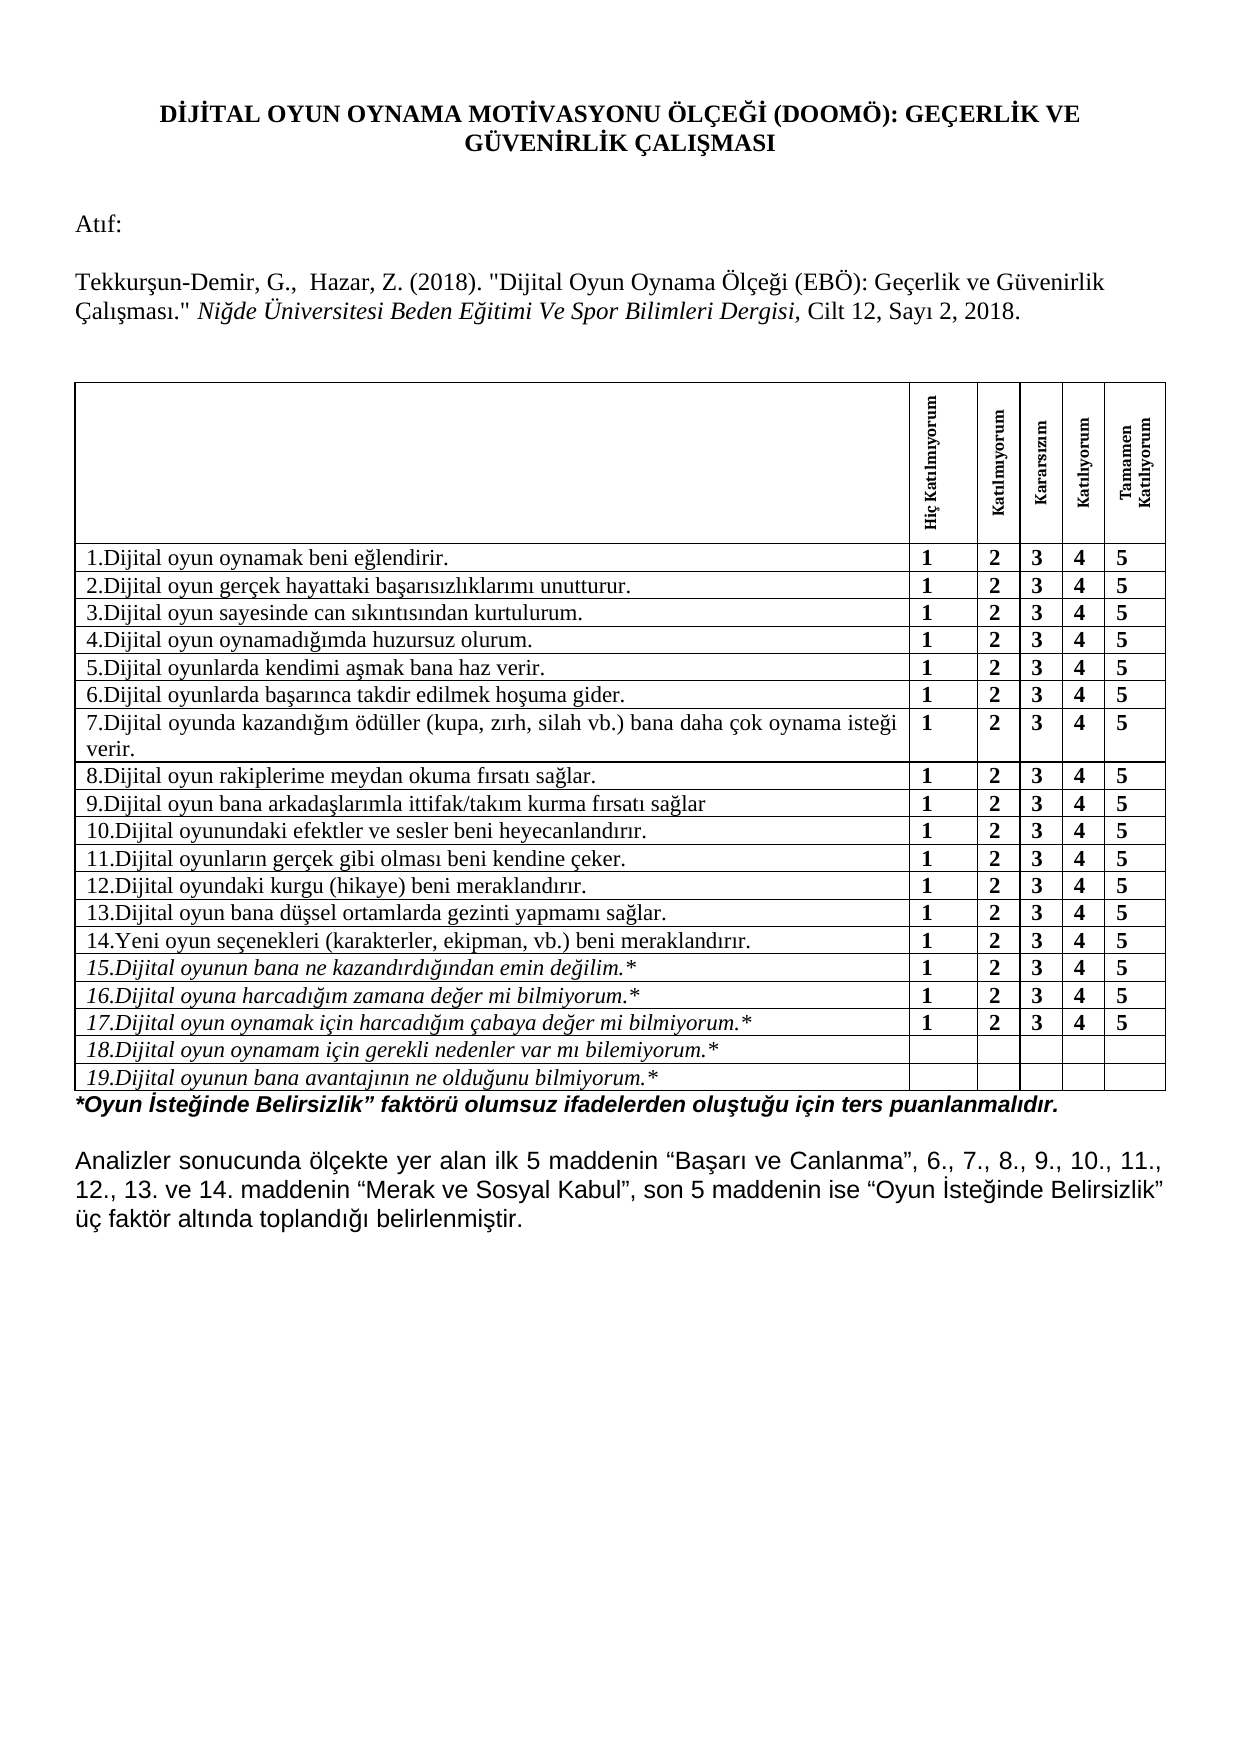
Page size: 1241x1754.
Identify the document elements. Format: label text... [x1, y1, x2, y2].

table_cell 2 [978, 982, 1019, 1008]
table_cell 16.Dijital oyuna harcadığım zamana değer mi bilmiyorum.* [76, 982, 909, 1008]
table_cell 3 [1021, 954, 1062, 981]
table_cell 2 [978, 817, 1019, 844]
table_cell 9.Dijital oyun bana arkadaşlarımla ittifak/takım kurma fırsatı sağlar [76, 790, 909, 816]
table_cell 1 [910, 872, 977, 898]
table_cell 4 [1063, 900, 1104, 926]
table_cell 4 [1063, 572, 1104, 598]
table_cell 3 [1021, 599, 1062, 626]
table_cell 1 [910, 954, 977, 981]
table_cell 1 [910, 845, 977, 871]
table_cell 12.Dijital oyundaki kurgu (hikaye) beni meraklandırır. [76, 872, 909, 898]
table_cell 5 [1105, 599, 1165, 626]
table_cell 3 [1021, 900, 1062, 926]
table_cell 3 [1021, 572, 1062, 598]
table_cell 2 [978, 654, 1019, 680]
table_cell 5 [1105, 954, 1165, 981]
table_cell 3 [1021, 817, 1062, 844]
table_cell 2 [978, 790, 1019, 816]
table_cell 1 [910, 790, 977, 816]
table_cell 18.Dijital oyun oynamam için gerekli nedenler var mı bilemiyorum.* [76, 1036, 909, 1063]
table_cell 2 [978, 845, 1019, 871]
table_cell 2 [978, 1009, 1019, 1035]
table_header Kararsızım [1021, 383, 1062, 543]
table_cell 2 [978, 709, 1019, 761]
table_cell 2 [978, 572, 1019, 598]
table_cell 3 [1021, 627, 1062, 653]
table_cell 4 [1063, 927, 1104, 953]
table_cell 1 [910, 927, 977, 953]
table_cell 1 [910, 900, 977, 926]
text Analizler sonucunda ölçekte yer alan ilk 5 maddenin “Başarı ve Canlanma”, 6., 7., 8., 9., 10., 11., 12., 13. ve 14. maddenin “Merak ve Sosyal Kabul”, son 5 maddenin ise “Oyun İsteğinde Belirsizlik” üç faktör altında toplandığı belirlenmiştir. [75, 1146, 1165, 1233]
table_cell 4 [1063, 709, 1104, 761]
table_cell 5 [1105, 544, 1165, 571]
table_header Katılmıyorum [978, 383, 1019, 543]
table_cell 5 [1105, 709, 1165, 761]
table_cell 2 [978, 599, 1019, 626]
table_cell [1105, 1064, 1165, 1090]
table_cell 5 [1105, 982, 1165, 1008]
table_header Tamamen Katılıyorum [1105, 383, 1165, 543]
table_cell [978, 1036, 1019, 1063]
table_cell 5 [1105, 654, 1165, 680]
table_cell 5 [1105, 1009, 1165, 1035]
table_cell 5 [1105, 572, 1165, 598]
table_cell 4 [1063, 817, 1104, 844]
table_cell 2 [978, 927, 1019, 953]
table_cell [1021, 1036, 1062, 1063]
table_cell 3 [1021, 681, 1062, 708]
table_cell 5 [1105, 763, 1165, 789]
table_cell 5.Dijital oyunlarda kendimi aşmak bana haz verir. [76, 654, 909, 680]
table_cell 4 [1063, 654, 1104, 680]
table_cell 1 [910, 1009, 977, 1035]
table_cell 17.Dijital oyun oynamak için harcadığım çabaya değer mi bilmiyorum.* [76, 1009, 909, 1035]
table_header [76, 383, 909, 543]
table_cell 4 [1063, 790, 1104, 816]
table_cell 3 [1021, 845, 1062, 871]
table_header Katılıyorum [1063, 383, 1104, 543]
table_cell 4 [1063, 1009, 1104, 1035]
table_cell 2 [978, 681, 1019, 708]
table_cell 1 [910, 572, 977, 598]
table_cell 5 [1105, 627, 1165, 653]
table_cell 5 [1105, 681, 1165, 708]
table_cell 3 [1021, 763, 1062, 789]
text Atıf: [75, 209, 1165, 238]
table_cell [1063, 1036, 1104, 1063]
table_cell [1021, 1064, 1062, 1090]
table_cell 1 [910, 763, 977, 789]
table_cell 5 [1105, 900, 1165, 926]
table_cell 1 [910, 627, 977, 653]
table_cell 3 [1021, 790, 1062, 816]
table_cell 13.Dijital oyun bana düşsel ortamlarda gezinti yapmamı sağlar. [76, 900, 909, 926]
table_cell 1 [910, 544, 977, 571]
table_cell 4 [1063, 627, 1104, 653]
table_cell 3 [1021, 709, 1062, 761]
table_cell 5 [1105, 872, 1165, 898]
table_cell 7.Dijital oyunda kazandığım ödüller (kupa, zırh, silah vb.) bana daha çok oynama isteği verir. [76, 709, 909, 761]
table_cell 5 [1105, 927, 1165, 953]
table_cell 2 [978, 627, 1019, 653]
table_cell 8.Dijital oyun rakiplerime meydan okuma fırsatı sağlar. [76, 763, 909, 789]
table_cell 3 [1021, 1009, 1062, 1035]
table_cell 2 [978, 900, 1019, 926]
table_cell 3 [1021, 927, 1062, 953]
table_cell 1.Dijital oyun oynamak beni eğlendirir. [76, 544, 909, 571]
table_cell [978, 1064, 1019, 1090]
table_cell 2 [978, 954, 1019, 981]
table_cell 1 [910, 709, 977, 761]
table_cell 5 [1105, 845, 1165, 871]
table_cell [1105, 1036, 1165, 1063]
text Tekkurşun-Demir, G., Hazar, Z. (2018). "Dijital Oyun Oynama Ölçeği (EBÖ): Geçerlik ve Güvenirlik Çalışması." Niğde Üniversitesi Beden Eğitimi Ve Spor Bilimleri Dergisi, Cilt 12, Sayı 2, 2018. [75, 267, 1165, 324]
table_cell 2 [978, 872, 1019, 898]
text *Oyun İsteğinde Belirsizlik” faktörü olumsuz ifadelerden oluştuğu için ters puanlanmalıdır. [75, 1091, 1165, 1118]
table_cell 2 [978, 544, 1019, 571]
table_cell 3 [1021, 872, 1062, 898]
table_cell 4 [1063, 599, 1104, 626]
table_cell 11.Dijital oyunların gerçek gibi olması beni kendine çeker. [76, 845, 909, 871]
table_cell 1 [910, 599, 977, 626]
table_cell 1 [910, 982, 977, 1008]
table_cell 3.Dijital oyun sayesinde can sıkıntısından kurtulurum. [76, 599, 909, 626]
table_cell 1 [910, 817, 977, 844]
table_cell [1063, 1064, 1104, 1090]
table_header Hiç Katılmıyorum [910, 383, 977, 543]
table_cell 15.Dijital oyunun bana ne kazandırdığından emin değilim.* [76, 954, 909, 981]
table_cell 10.Dijital oyunundaki efektler ve sesler beni heyecanlandırır. [76, 817, 909, 844]
table_cell 4 [1063, 954, 1104, 981]
table_cell 2 [978, 763, 1019, 789]
table_cell 14.Yeni oyun seçenekleri (karakterler, ekipman, vb.) beni meraklandırır. [76, 927, 909, 953]
table_cell 3 [1021, 982, 1062, 1008]
table_cell [910, 1064, 977, 1090]
table_cell 4 [1063, 845, 1104, 871]
table_cell [910, 1036, 977, 1063]
table_cell 1 [910, 654, 977, 680]
table_cell 4 [1063, 681, 1104, 708]
table_cell 1 [910, 681, 977, 708]
table_cell 5 [1105, 790, 1165, 816]
table_cell 4 [1063, 982, 1104, 1008]
table_cell 3 [1021, 544, 1062, 571]
table_cell 19.Dijital oyunun bana avantajının ne olduğunu bilmiyorum.* [76, 1064, 909, 1090]
table_cell 4 [1063, 544, 1104, 571]
table_cell 4.Dijital oyun oynamadığımda huzursuz olurum. [76, 627, 909, 653]
table_cell 6.Dijital oyunlarda başarınca takdir edilmek hoşuma gider. [76, 681, 909, 708]
table_cell 4 [1063, 872, 1104, 898]
table_cell 4 [1063, 763, 1104, 789]
table_cell 2.Dijital oyun gerçek hayattaki başarısızlıklarımı unutturur. [76, 572, 909, 598]
table_cell 5 [1105, 817, 1165, 844]
table_cell 3 [1021, 654, 1062, 680]
text DİJİTAL OYUN OYNAMA MOTİVASYONU ÖLÇEĞİ (DOOMÖ): GEÇERLİK VE GÜVENİRLİK ÇALIŞMASI [75, 99, 1165, 157]
